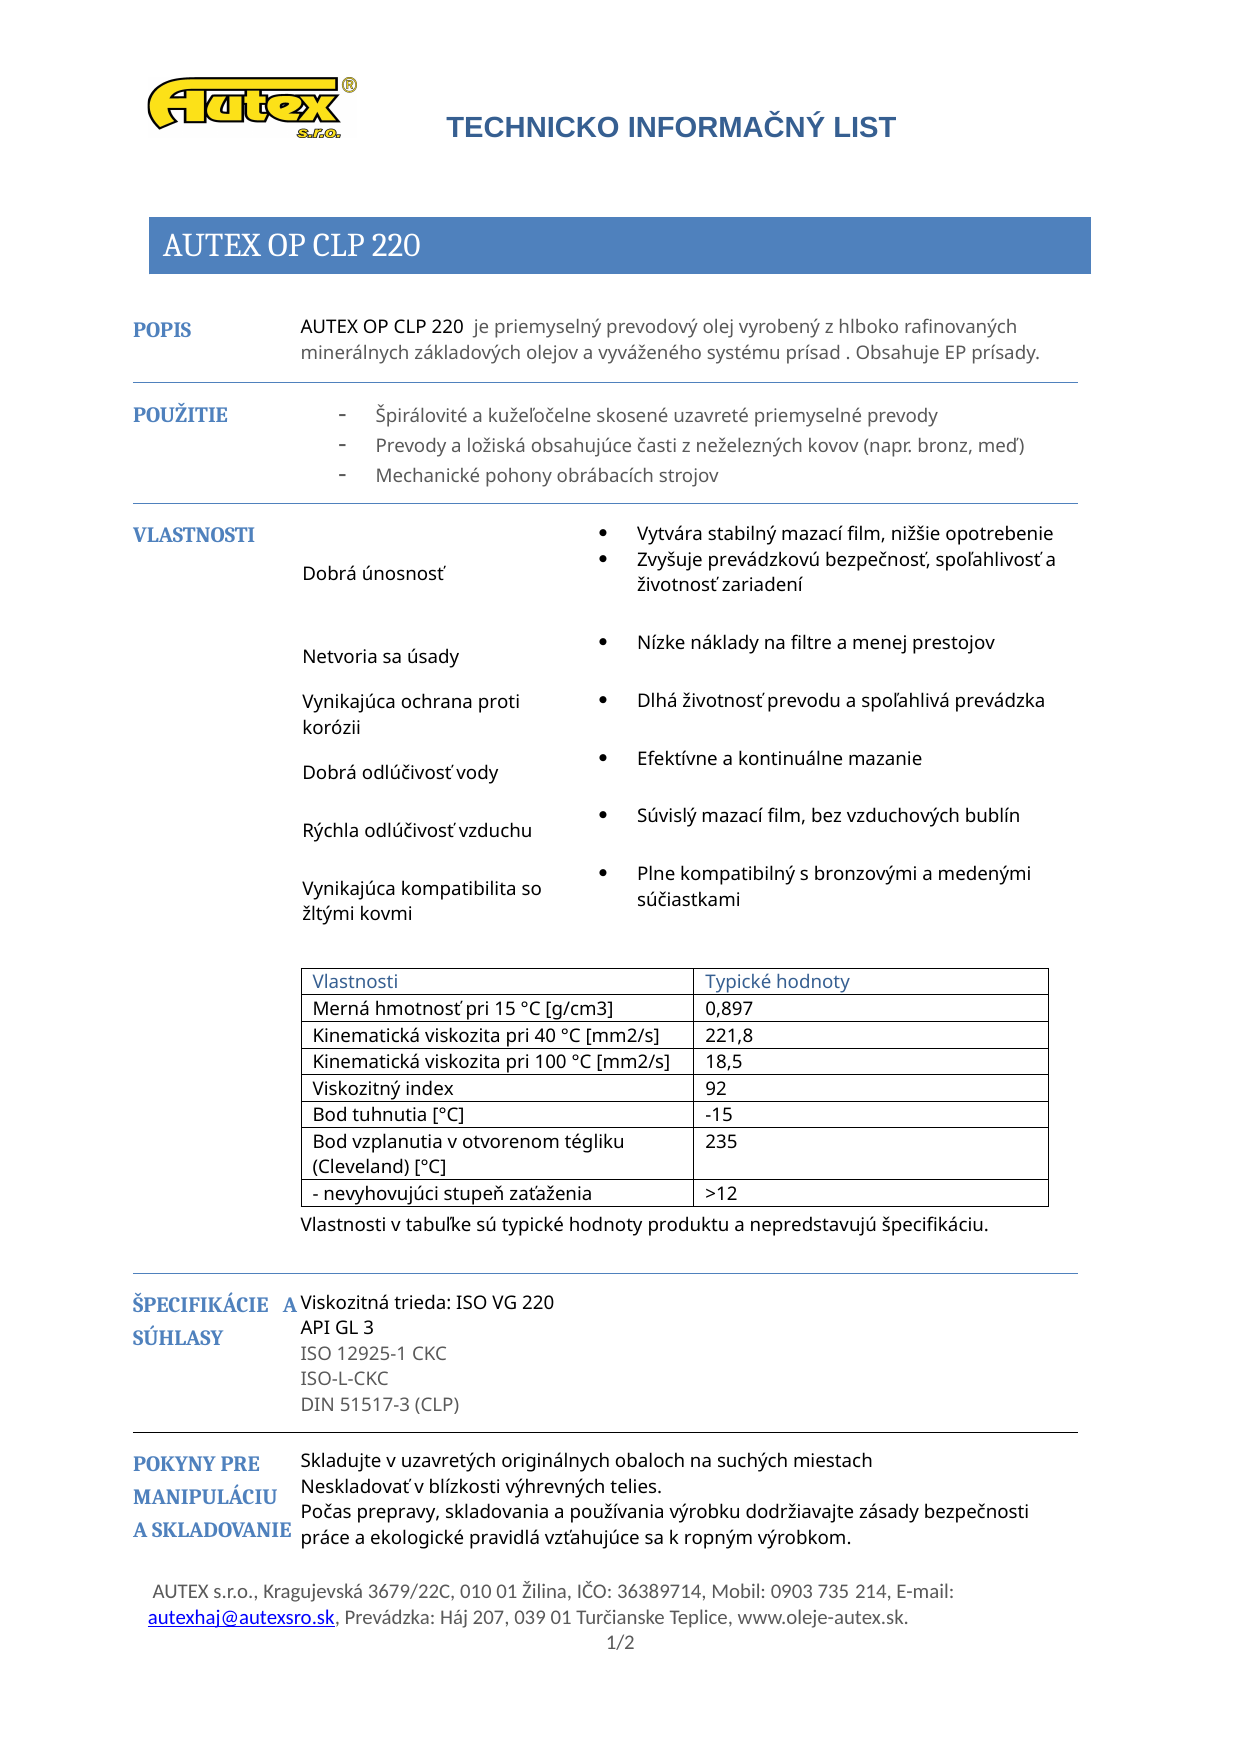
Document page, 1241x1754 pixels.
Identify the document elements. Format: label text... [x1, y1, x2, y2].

table_cell Špirálovité a kužeľočelne skosené uzavreté priemyselné prevody Prevody a ložiská obsahujúce časti z neželezných kovov (napr. bronz, meď) Mechanické pohony obrábacích strojov [300, 383, 1078, 503]
table_header pOPIS [133, 299, 298, 382]
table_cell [133, 1433, 298, 1578]
table_cell Vlastnosti v tabuľke sú typické hodnoty produktu a nepredstavujú špecifikáciu. [300, 504, 1078, 1273]
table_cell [300, 1433, 1078, 1578]
table_cell pOUžITIE [133, 383, 298, 503]
table_header AUTEX OP CLP 220 je priemyselný prevodový olej vyrobený z hlboko rafinovaných minerálnych základových olejov a vyváženého systému prísad . Obsahuje EP prísady. [300, 299, 1078, 382]
table_cell vlastnosti [133, 504, 298, 1273]
table_cell Špecifikácie a súhlasy [133, 1274, 298, 1432]
picture [147, 77, 357, 138]
table_cell Viskozitná trieda: ISO VG 220 API GL 3 ISO 12925-1 CKC ISO-L-CKC DIN 51517-3 (CLP) [300, 1274, 1078, 1432]
